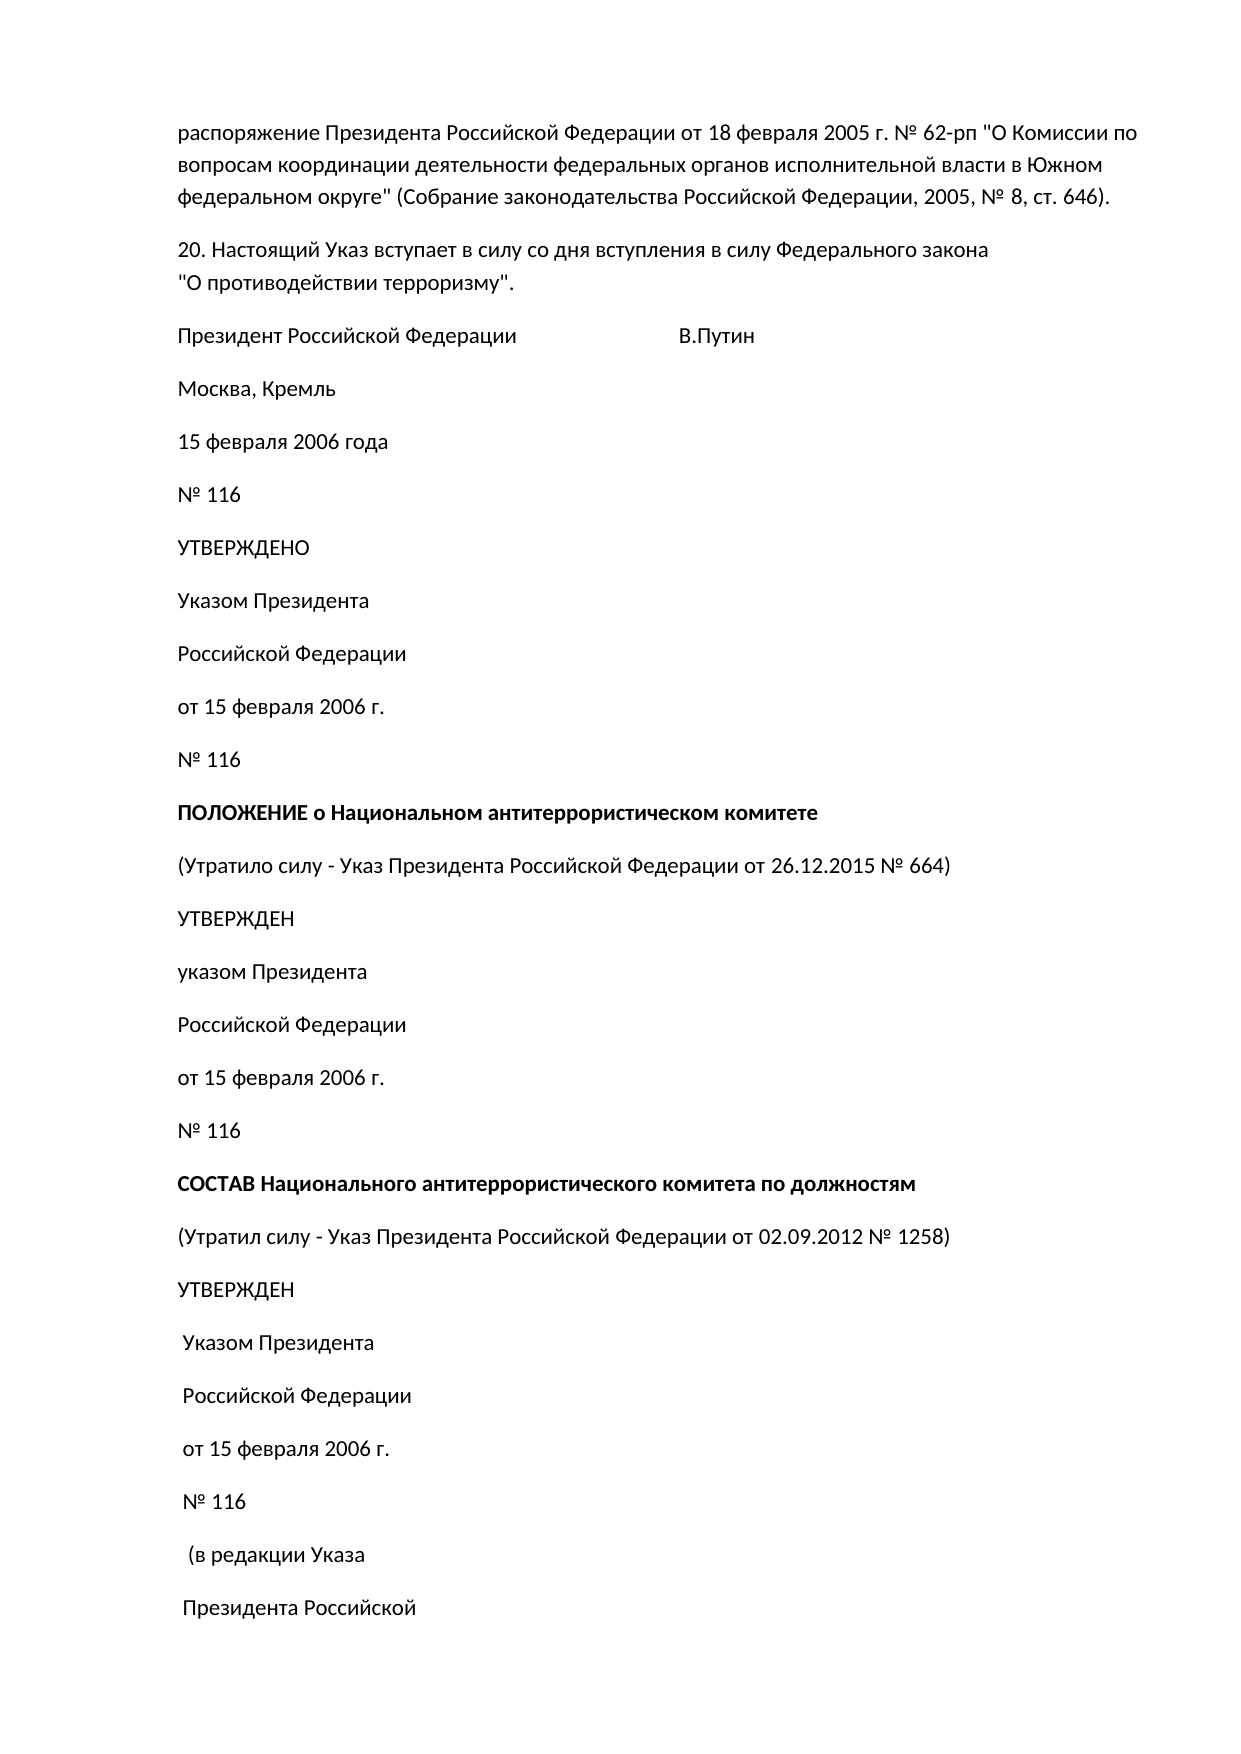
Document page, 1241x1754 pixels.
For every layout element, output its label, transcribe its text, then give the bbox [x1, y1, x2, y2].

text ПОЛОЖЕНИЕ о Национальном антитеррористическом комитете [177, 798, 1152, 826]
text № 116 [177, 1116, 1152, 1144]
text распоряжение Президента Российской Федерации от 18 февраля 2005 г. № 62-рп "О Комиссии по вопросам координации деятельности федеральных органов исполнительной власти в Южном федеральном округе" (Собрание законодательства Российской Федерации, 2005, № 8, ст. 646). [177, 118, 1152, 211]
text от 15 февраля 2006 г. [177, 1434, 1152, 1462]
text УТВЕРЖДЕН [177, 1275, 1152, 1303]
text от 15 февраля 2006 г. [177, 1063, 1152, 1091]
text (Утратило силу - Указ Президента Российской Федерации от 26.12.2015 № 664) [177, 851, 1152, 879]
text УТВЕРЖДЕНО [177, 533, 1152, 561]
text Президента Российской [177, 1593, 1152, 1621]
text от 15 февраля 2006 г. [177, 692, 1152, 720]
text указом Президента [177, 957, 1152, 985]
text Российской Федерации [177, 639, 1152, 667]
text 15 февраля 2006 года [177, 427, 1152, 455]
text Указом Президента [177, 1328, 1152, 1356]
text № 116 [177, 480, 1152, 508]
text Российской Федерации [177, 1010, 1152, 1038]
text Указом Президента [177, 586, 1152, 614]
text СОСТАВ Национального антитеррористического комитета по должностям [177, 1169, 1152, 1197]
text 20. Настоящий Указ вступает в силу со дня вступления в силу Федерального закона "О противодействии терроризму". [177, 236, 1152, 296]
text (Утратил силу - Указ Президента Российской Федерации от 02.09.2012 № 1258) [177, 1222, 1152, 1250]
text № 116 [177, 745, 1152, 773]
text Президент Российской Федерации В.Путин [177, 321, 1152, 349]
text (в редакции Указа [177, 1540, 1152, 1568]
text Российской Федерации [177, 1381, 1152, 1409]
text Москва, Кремль [177, 374, 1152, 402]
text УТВЕРЖДЕН [177, 904, 1152, 932]
text № 116 [177, 1487, 1152, 1515]
